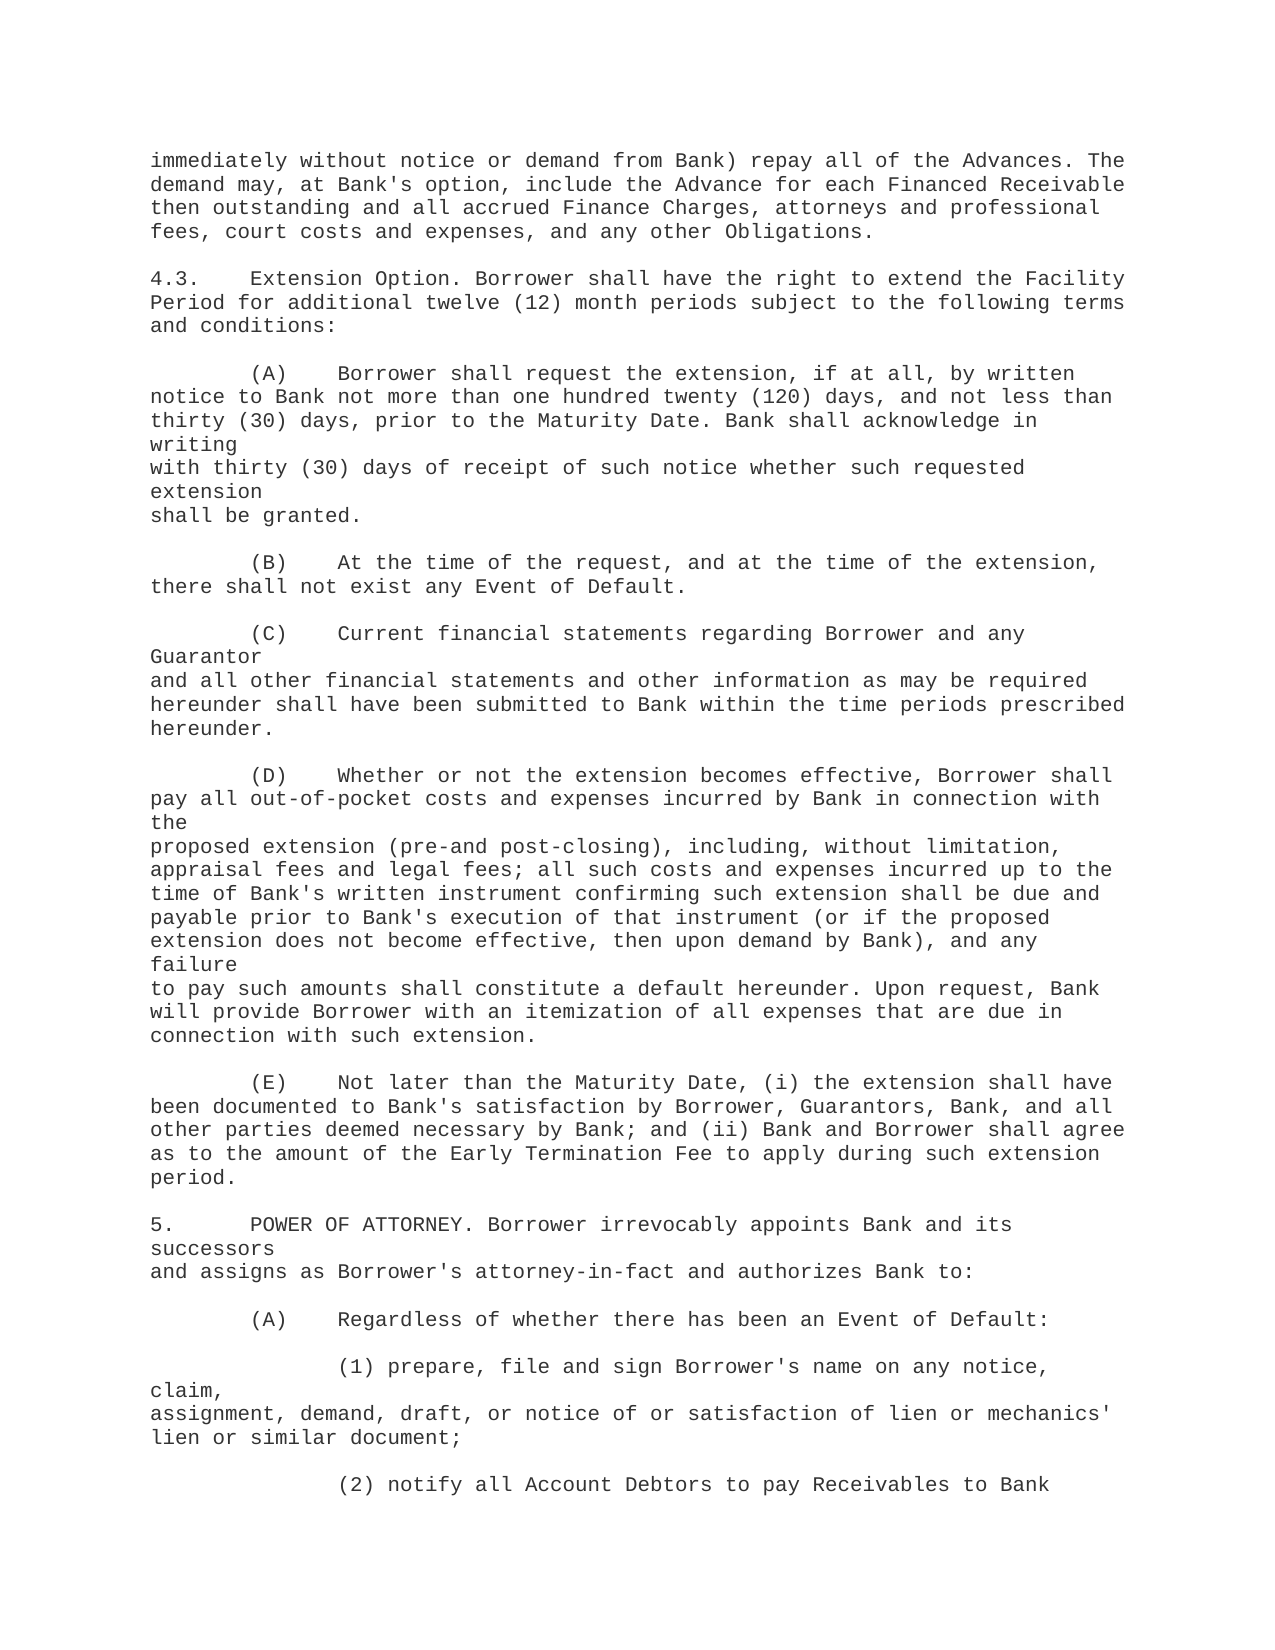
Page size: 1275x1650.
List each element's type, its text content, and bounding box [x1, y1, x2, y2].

text (C) Current financial statements regarding Borrower and any Guarantor [150, 623, 1125, 670]
text (D) Whether or not the extension becomes effective, Borrower shall [150, 765, 1125, 788]
text connection with such extension. [150, 1025, 1125, 1048]
text and assigns as Borrower's attorney-in-fact and authorizes Bank to: [150, 1261, 1125, 1285]
text time of Bank's written instrument confirming such extension shall be due and [150, 883, 1125, 907]
text lien or similar document; [150, 1427, 1125, 1451]
text hereunder shall have been submitted to Bank within the time periods prescribed [150, 694, 1125, 717]
text (E) Not later than the Maturity Date, (i) the extension shall have [150, 1072, 1125, 1096]
text period. [150, 1167, 1125, 1190]
text (B) At the time of the request, and at the time of the extension, [150, 552, 1125, 576]
text Period for additional twelve (12) month periods subject to the following terms [150, 292, 1125, 316]
text (1) prepare, file and sign Borrower's name on any notice, claim, [150, 1356, 1125, 1403]
text (A) Borrower shall request the extension, if at all, by written [150, 363, 1125, 386]
text assignment, demand, draft, or notice of or satisfaction of lien or mechanics' [150, 1403, 1125, 1427]
text with thirty (30) days of receipt of such notice whether such requested extension [150, 457, 1125, 505]
text demand may, at Bank's option, include the Advance for each Financed Receivable [150, 174, 1125, 197]
text then outstanding and all accrued Finance Charges, attorneys and professional [150, 197, 1125, 221]
text appraisal fees and legal fees; all such costs and expenses incurred up to the [150, 859, 1125, 883]
text payable prior to Bank's execution of that instrument (or if the proposed [150, 907, 1125, 930]
text and all other financial statements and other information as may be required [150, 670, 1125, 694]
text shall be granted. [150, 505, 1125, 528]
text been documented to Bank's satisfaction by Borrower, Guarantors, Bank, and all [150, 1096, 1125, 1119]
text as to the amount of the Early Termination Fee to apply during such extension [150, 1143, 1125, 1167]
text hereunder. [150, 717, 1125, 741]
text notice to Bank not more than one hundred twenty (120) days, and not less than [150, 386, 1125, 410]
text (A) Regardless of whether there has been an Event of Default: [150, 1309, 1125, 1332]
text extension does not become effective, then upon demand by Bank), and any failure [150, 930, 1125, 978]
text 5. POWER OF ATTORNEY. Borrower irrevocably appoints Bank and its successors [150, 1214, 1125, 1261]
text will provide Borrower with an itemization of all expenses that are due in [150, 1001, 1125, 1025]
text fees, court costs and expenses, and any other Obligations. [150, 221, 1125, 244]
text 4.3. Extension Option. Borrower shall have the right to extend the Facility [150, 268, 1125, 292]
text to pay such amounts shall constitute a default hereunder. Upon request, Bank [150, 978, 1125, 1001]
text proposed extension (pre-and post-closing), including, without limitation, [150, 836, 1125, 859]
text immediately without notice or demand from Bank) repay all of the Advances. The [150, 150, 1125, 174]
text and conditions: [150, 316, 1125, 339]
text other parties deemed necessary by Bank; and (ii) Bank and Borrower shall agree [150, 1119, 1125, 1143]
text (2) notify all Account Debtors to pay Receivables to Bank [150, 1474, 1125, 1498]
text there shall not exist any Event of Default. [150, 576, 1125, 599]
text pay all out-of-pocket costs and expenses incurred by Bank in connection with the [150, 788, 1125, 836]
text thirty (30) days, prior to the Maturity Date. Bank shall acknowledge in writing [150, 410, 1125, 457]
